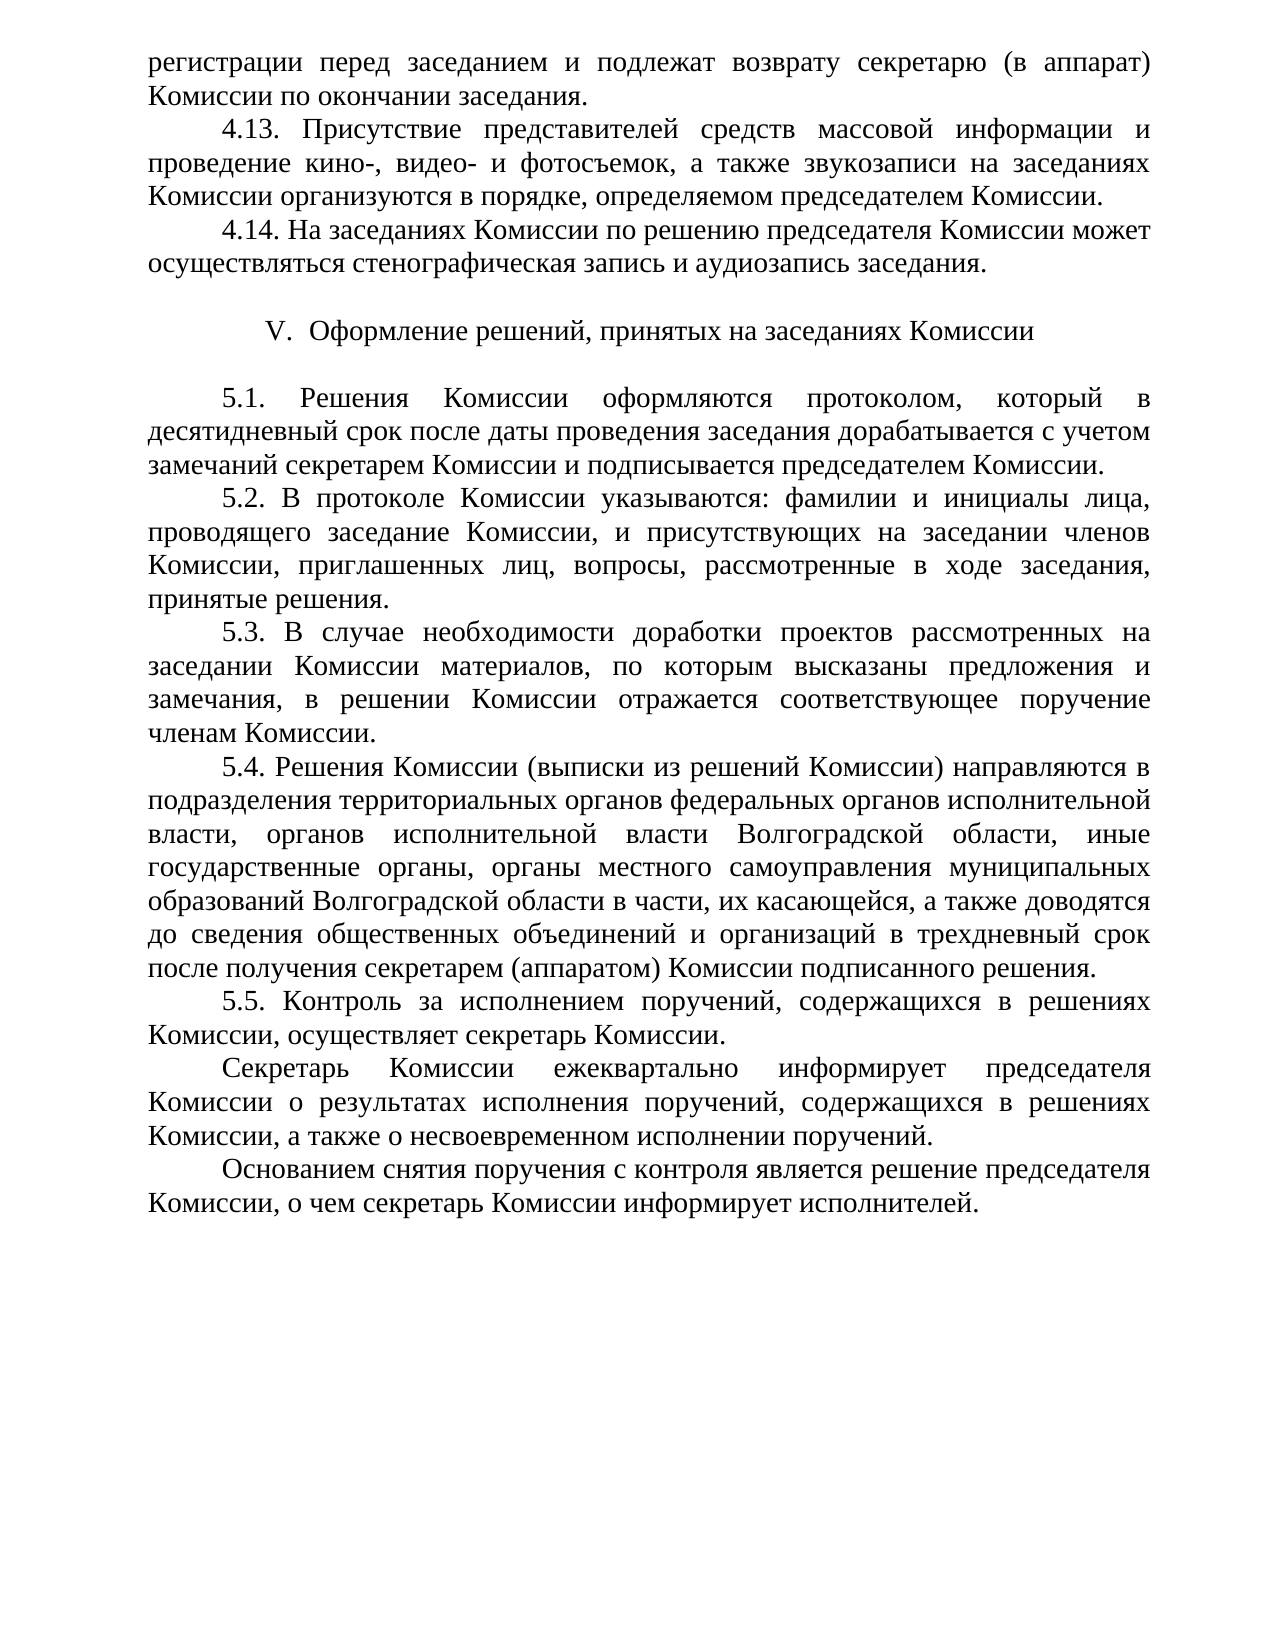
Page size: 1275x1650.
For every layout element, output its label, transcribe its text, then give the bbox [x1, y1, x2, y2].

text 5.4. Решения Комиссии (выписки из решений Комиссии) направляются в подразделения территориальных органов федеральных органов исполнительной власти, органов исполнительной власти Волгоградской области, иные государственные органы, органы местного самоуправления муниципальных образований Волгоградской области в части, их касающейся, а также доводятся до сведения общественных объединений и организаций в трехдневный срок после получения секретарем (аппаратом) Комиссии подписанного решения. [148, 749, 1152, 983]
text Секретарь Комиссии ежеквартально информирует председателя Комиссии о результатах исполнения поручений, содержащихся в решениях Комиссии, а также о несвоевременном исполнении поручений. [148, 1051, 1152, 1151]
text 5.1. Решения Комиссии оформляются протоколом, который в десятидневный срок после даты проведения заседания дорабатывается с учетом замечаний секретарем Комиссии и подписывается председателем Комиссии. [148, 380, 1152, 480]
text 4.13. Присутствие представителей средств массовой информации и проведение кино-, видео- и фотосъемок, а также звукозаписи на заседаниях Комиссии организуются в порядке, определяемом председателем Комиссии. [148, 111, 1152, 212]
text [148, 44, 1152, 111]
list Оформление решений, принятых на заседаниях Комиссии [148, 313, 1152, 346]
text 5.2. В протоколе Комиссии указываются: фамилии и инициалы лица, проводящего заседание Комиссии, и присутствующих на заседании членов Комиссии, приглашенных лиц, вопросы, рассмотренные в ходе заседания, принятые решения. [148, 480, 1152, 614]
text 5.5. Контроль за исполнением поручений, содержащихся в решениях Комиссии, осуществляет секретарь Комиссии. [148, 983, 1152, 1051]
text Основанием снятия поручения с контроля является решение председателя Комиссии, о чем секретарь Комиссии информирует исполнителей. [148, 1151, 1152, 1218]
text 5.3. В случае необходимости доработки проектов рассмотренных на заседании Комиссии материалов, по которым высказаны предложения и замечания, в решении Комиссии отражается соответствующее поручение членам Комиссии. [148, 614, 1152, 749]
text 4.14. На заседаниях Комиссии по решению председателя Комиссии может осуществляться стенографическая запись и аудиозапись заседания. [148, 212, 1152, 279]
